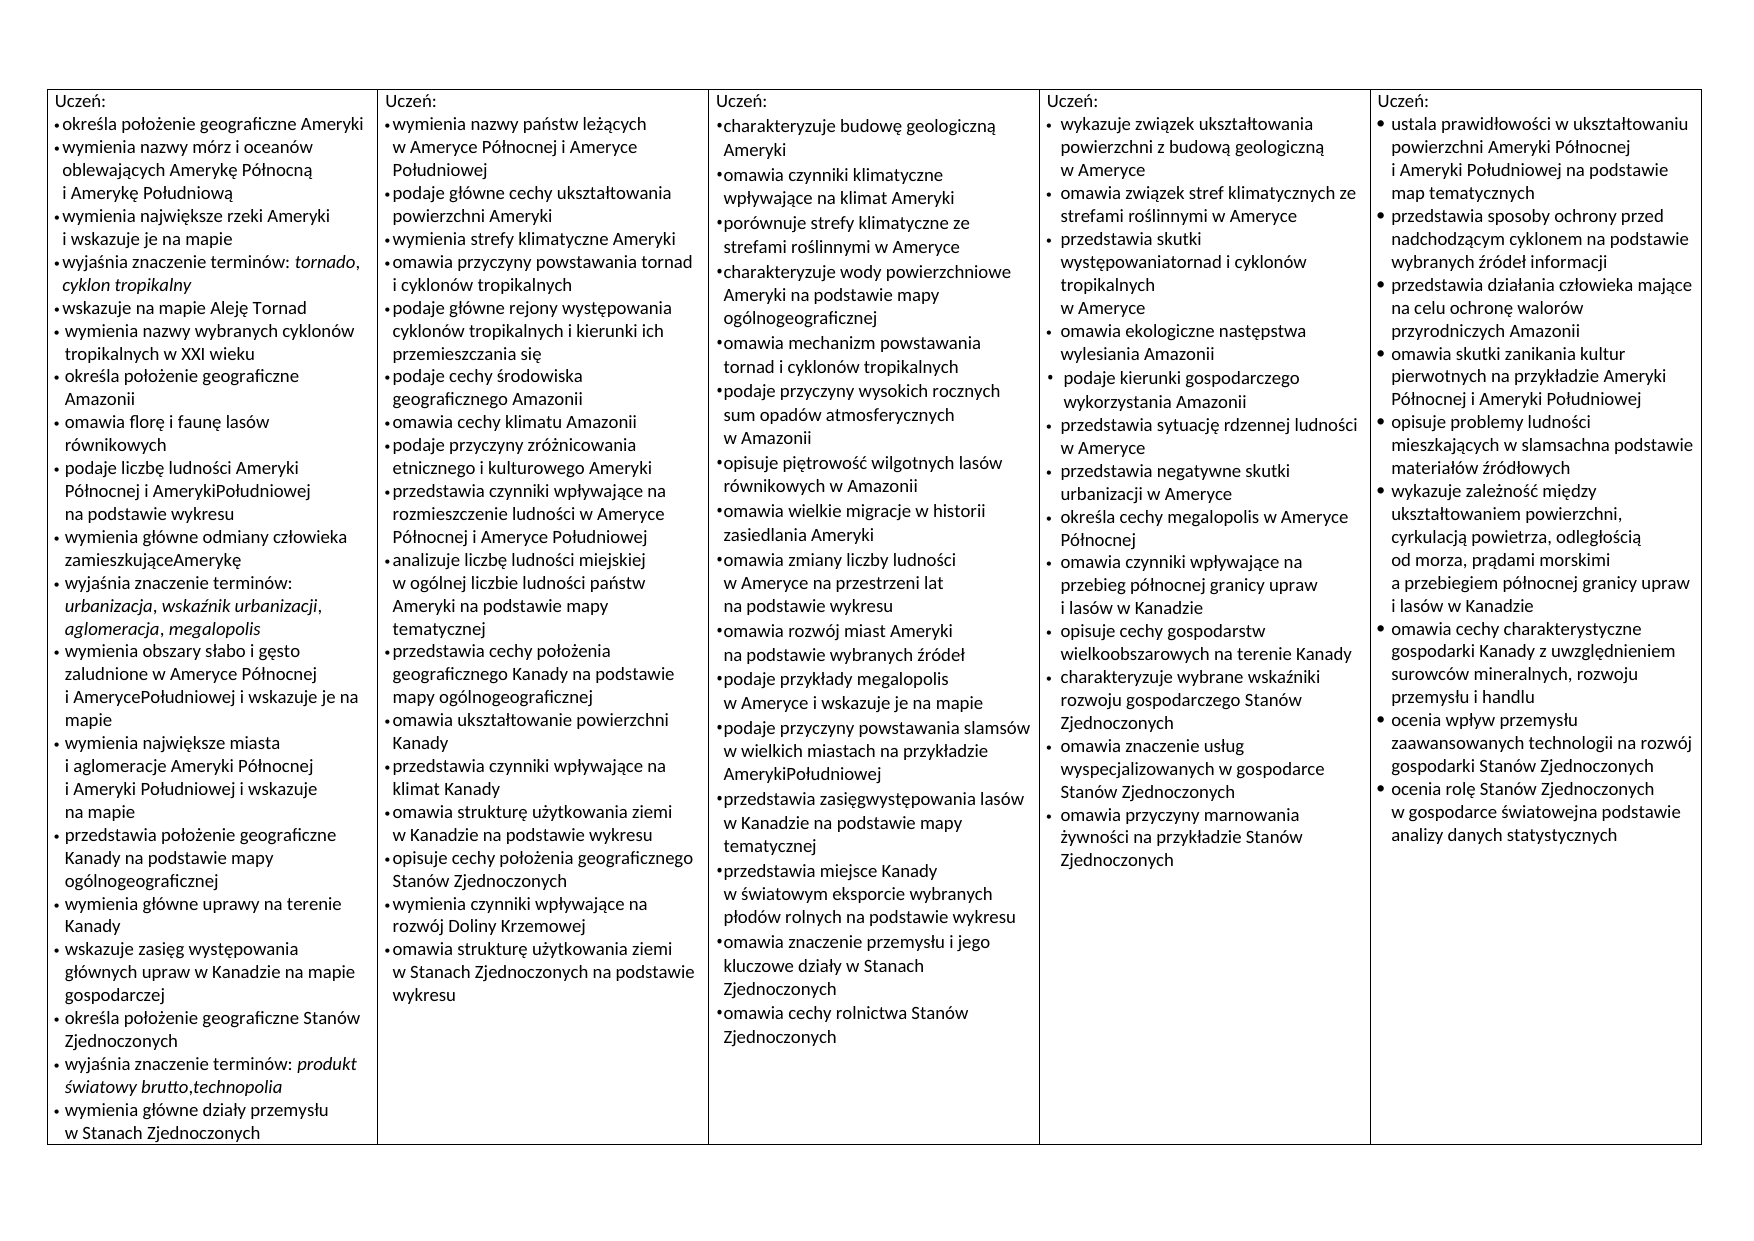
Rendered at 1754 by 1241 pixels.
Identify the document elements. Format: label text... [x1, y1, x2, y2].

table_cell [1371, 90, 1701, 1144]
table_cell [1040, 90, 1370, 1144]
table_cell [709, 90, 1039, 1144]
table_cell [378, 90, 708, 1144]
